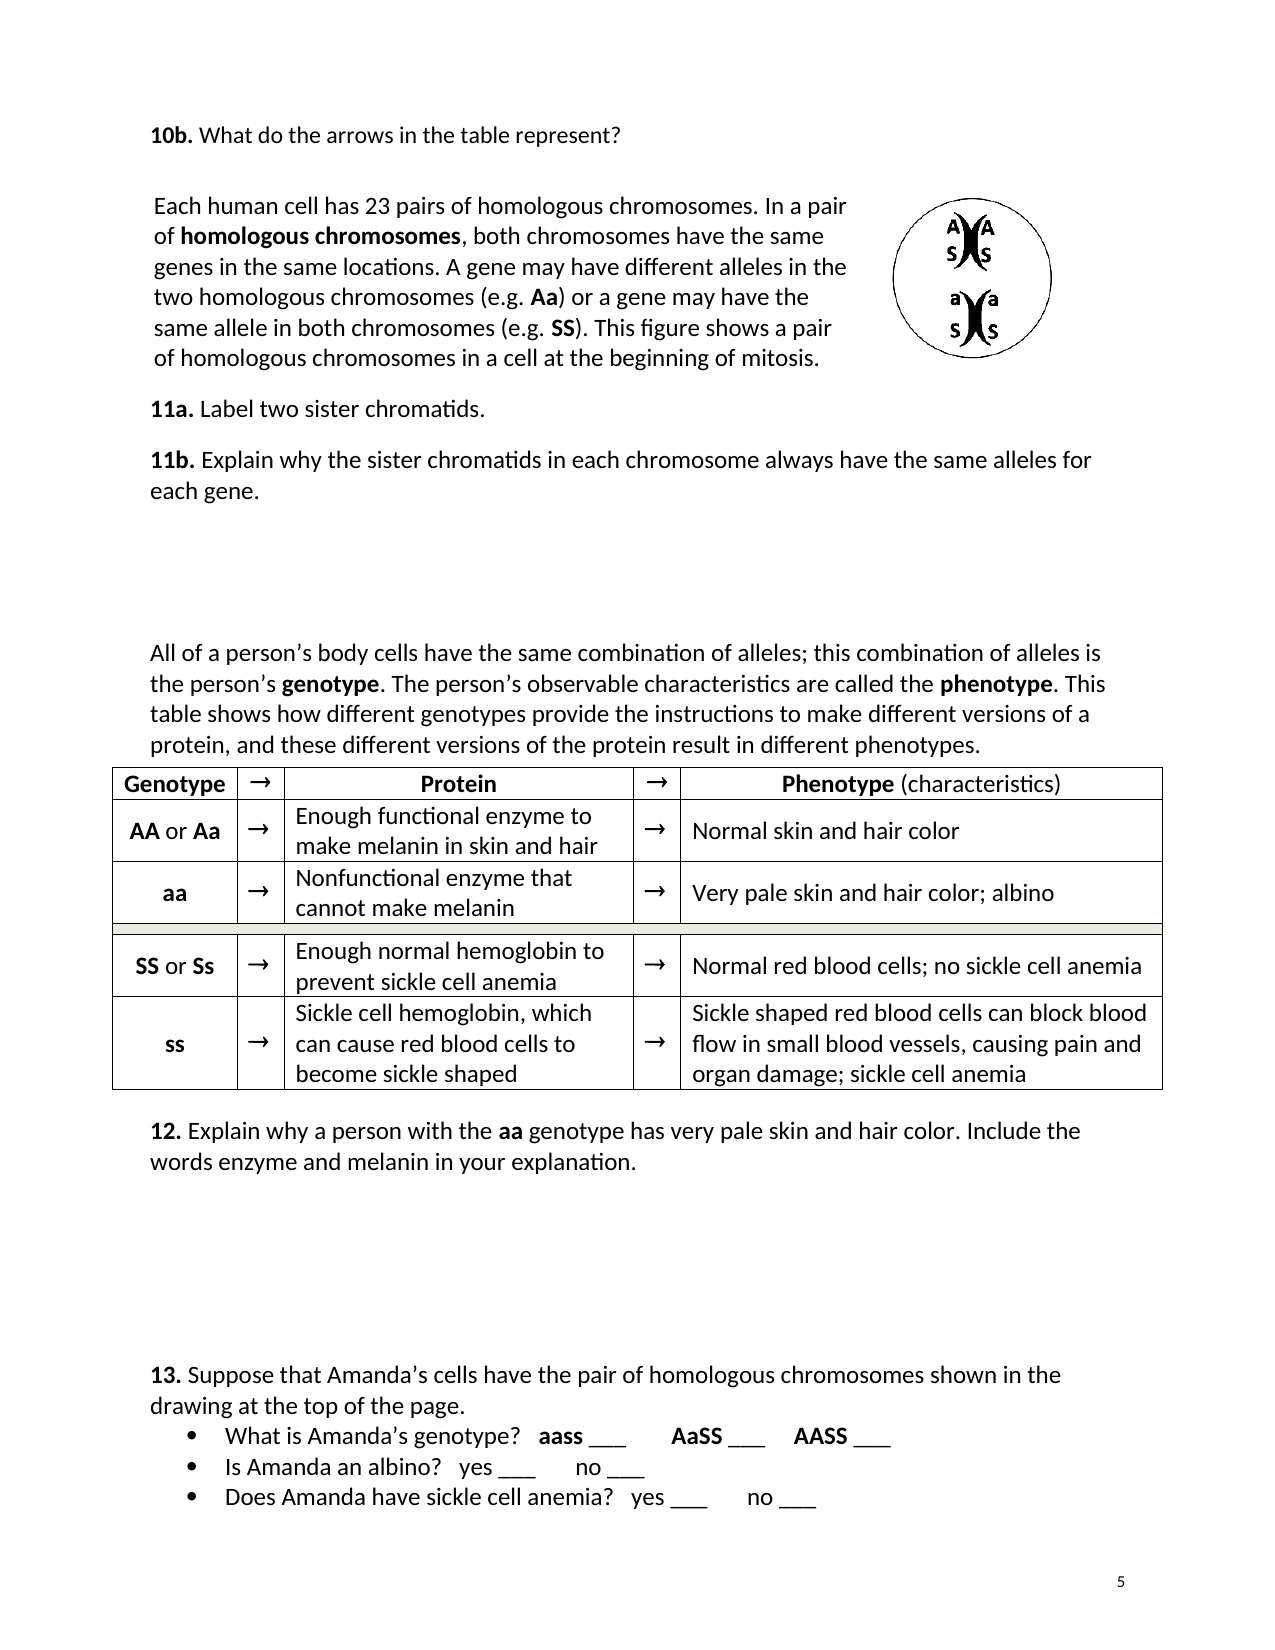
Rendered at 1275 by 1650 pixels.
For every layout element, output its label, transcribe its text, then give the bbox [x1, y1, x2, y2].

table_cell [634, 997, 680, 1089]
table_header [868, 190, 1132, 393]
table_header [238, 768, 284, 799]
table_cell [634, 935, 680, 996]
table_cell [113, 924, 1162, 934]
table_cell Enough functional enzyme to make melanin in skin and hair [285, 800, 633, 861]
table_cell [238, 800, 284, 861]
table_cell Very pale skin and hair color; albino [681, 862, 1162, 923]
list What is Amanda’s genotype? aass ___ AaSS ___ AASS ___ [187, 1421, 1125, 1451]
table_cell [238, 935, 284, 996]
text 13. Suppose that Amanda’s cells have the pair of homologous chromosomes shown in the drawing at the top of the page. [150, 1359, 1125, 1421]
table_cell Sickle shaped red blood cells can block blood flow in small blood vessels, causing pain and organ damage; sickle cell anemia [681, 997, 1162, 1089]
table_cell Sickle cell hemoglobin, which can cause red blood cells to become sickle shaped [285, 997, 633, 1089]
picture [878, 190, 1058, 367]
text 12. Explain why a person with the aa genotype has very pale skin and hair color. Include the words enzyme and melanin in your explanation. [150, 1115, 1125, 1176]
table_cell aa [113, 862, 237, 923]
table_cell Nonfunctional enzyme that cannot make melanin [285, 862, 633, 923]
table_cell AA or Aa [113, 800, 237, 861]
table_cell [238, 997, 284, 1089]
list Is Amanda an albino? yes ___ no ___ [187, 1451, 1125, 1482]
text All of a person’s body cells have the same combination of alleles; this combination of alleles is the person’s genotype. The person’s observable characteristics are called the phenotype. This table shows how different genotypes provide the instructions to make different versions of a protein, and these different versions of the protein result in different phenotypes. [150, 637, 1125, 759]
table_cell SS or Ss [113, 935, 237, 996]
table_cell Normal skin and hair color [681, 800, 1162, 861]
list Does Amanda have sickle cell anemia? yes ___ no ___ [187, 1482, 1125, 1512]
table_header Phenotype (characteristics) [681, 768, 1162, 799]
table_header Protein [285, 768, 633, 799]
table_cell ss [113, 997, 237, 1089]
table_cell [238, 862, 284, 923]
text 10b. What do the arrows in the table represent? [150, 120, 1125, 149]
table_header Each human cell has 23 pairs of homologous chromosomes. In a pair of homologous chromosomes, both chromosomes have the same genes in the same locations. A gene may have different alleles in the two homologous chromosomes (e.g. Aa) or a gene may have the same allele in both chromosomes (e.g. SS). This figure shows a pair of homologous chromosomes in a cell at the beginning of mitosis. [143, 190, 868, 393]
table_cell [634, 800, 680, 861]
table_header Genotype [113, 768, 237, 799]
table_header [634, 768, 680, 799]
table_cell [634, 862, 680, 923]
table_cell Enough normal hemoglobin to prevent sickle cell anemia [285, 935, 633, 996]
table_cell Normal red blood cells; no sickle cell anemia [681, 935, 1162, 996]
text 11b. Explain why the sister chromatids in each chromosome always have the same alleles for each gene. [150, 444, 1125, 505]
text 11a. Label two sister chromatids. [150, 393, 1125, 424]
